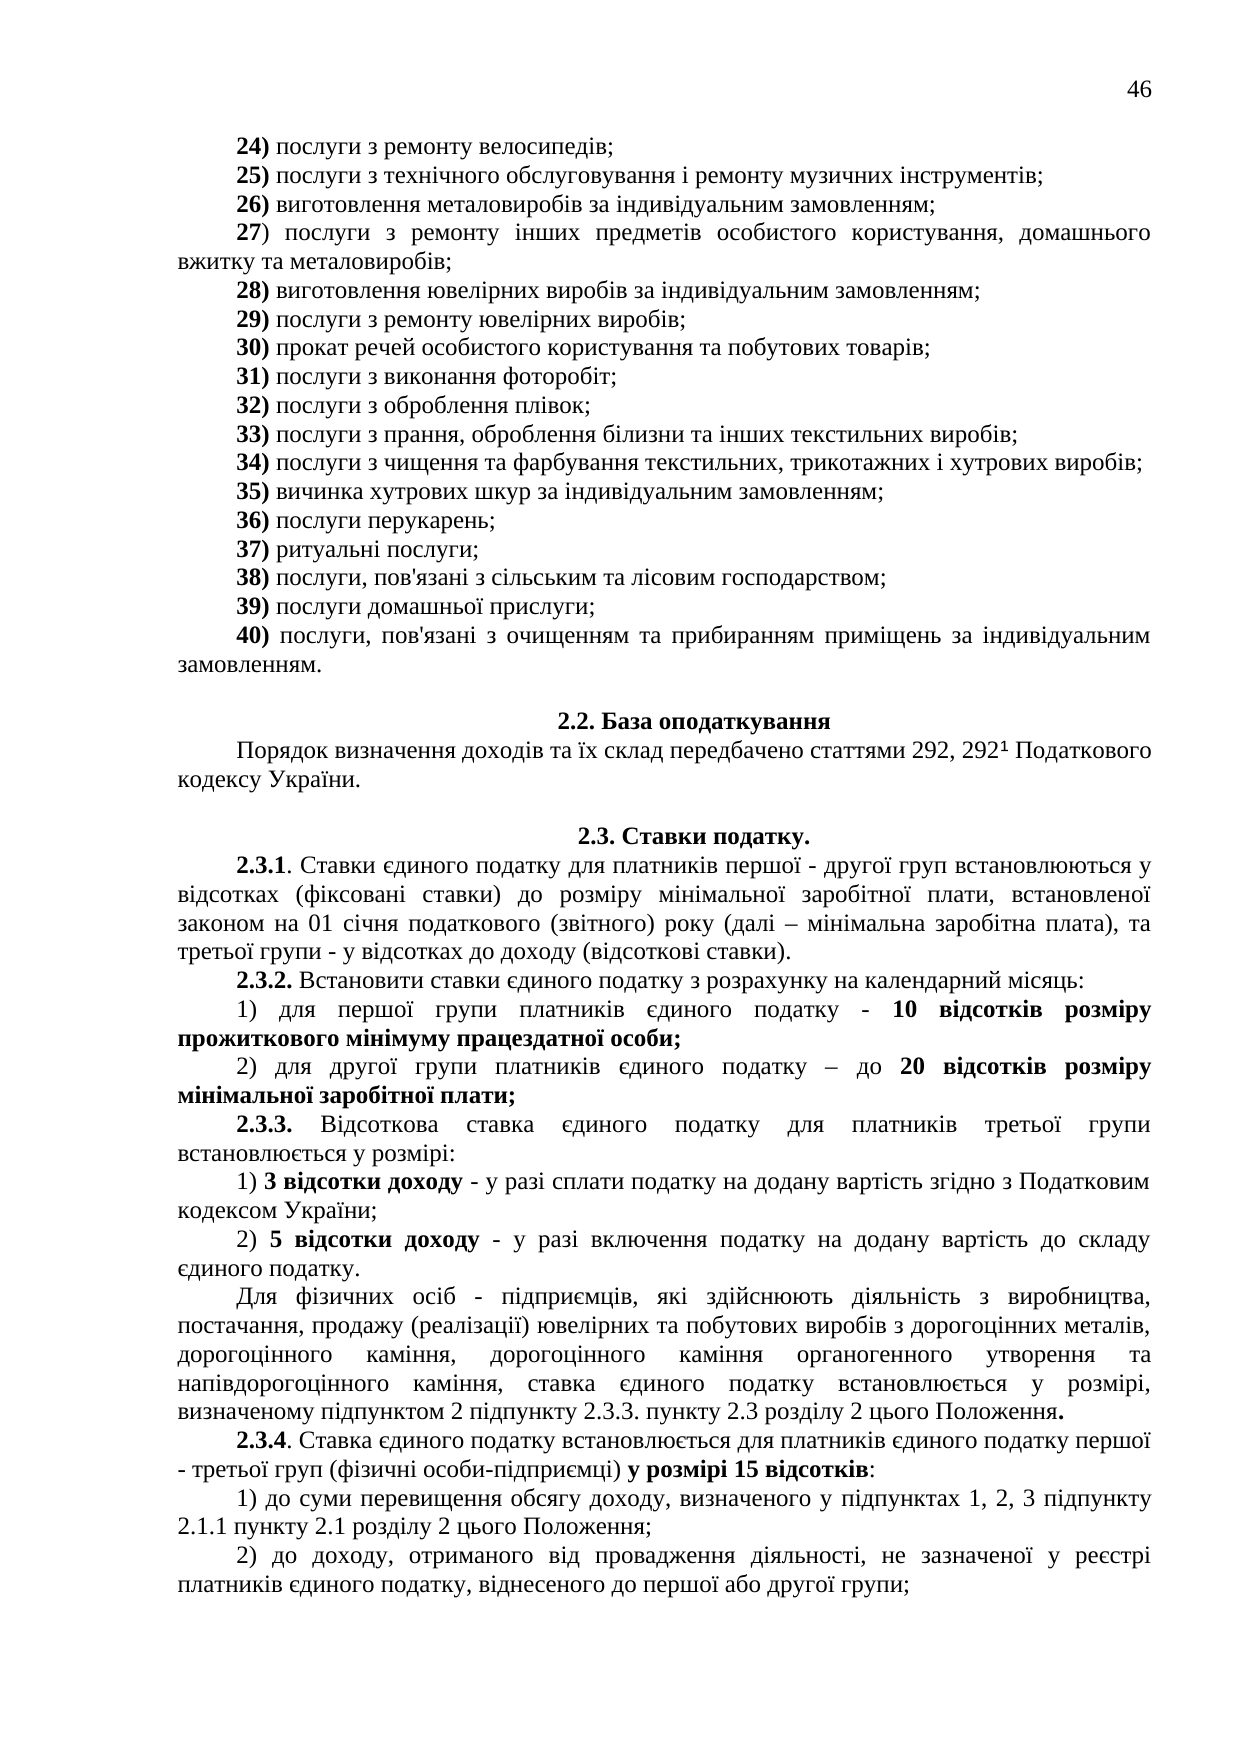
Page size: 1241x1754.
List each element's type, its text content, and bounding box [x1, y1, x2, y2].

text 35) вичинка хутрових шкур за індивідуальним замовленням; [177, 476, 1152, 505]
text 36) послуги перукарень; [177, 505, 1152, 534]
text Для фізичних осіб - підприємців, які здійснюють діяльність з виробництва, постачання, продажу (реалізації) ювелірних та побутових виробів з дорогоцінних металів, дорогоцінного каміння, дорогоцінного каміння органогенного утворення та напівдорогоцінного каміння, ставка єдиного податку встановлюється у розмірі, визначеному підпунктом 2 підпункту 2.3.3. пункту 2.3 розділу 2 цього Положення. [177, 1281, 1152, 1425]
text 24) послуги з ремонту велосипедів; [177, 131, 1152, 160]
text 28) виготовлення ювелірних виробів за індивідуальним замовленням; [177, 275, 1152, 304]
text 29) послуги з ремонту ювелірних виробів; [177, 304, 1152, 332]
text 34) послуги з чищення та фарбування текстильних, трикотажних і хутрових виробів; [177, 447, 1152, 476]
text 30) прокат речей особистого користування та побутових товарів; [177, 332, 1152, 361]
text 2) для другої групи платників єдиного податку – до 20 відсотків розміру мінімальної заробітної плати; [177, 1051, 1152, 1109]
text 31) послуги з виконання фоторобіт; [177, 361, 1152, 390]
text 2.3.3. Відсоткова ставка єдиного податку для платників третьої групи встановлюється у розмірі: [177, 1109, 1152, 1166]
text 2) 5 відсотки доходу - у разі включення податку на додану вартість до складу єдиного податку. [177, 1224, 1152, 1281]
text 2.3.2. Встановити ставки єдиного податку з розрахунку на календарний місяць: [177, 965, 1152, 994]
text 2.3. Ставки податку. [177, 821, 1152, 850]
text 2.3.4. Ставка єдиного податку встановлюється для платників єдиного податку першої - третьої груп (фізичні особи-підприємці) у розмірі 15 відсотків: [177, 1425, 1152, 1483]
text 2.2. База оподаткування [177, 706, 1152, 735]
text 25) послуги з технічного обслуговування і ремонту музичних інструментів; [177, 160, 1152, 189]
text 37) ритуальні послуги; [177, 534, 1152, 562]
text 40) послуги, пов'язані з очищенням та прибиранням приміщень за індивідуальним замовленням. [177, 620, 1152, 677]
text 26) виготовлення металовиробів за індивідуальним замовленням; [177, 189, 1152, 217]
text 1) 3 відсотки доходу - у разі сплати податку на додану вартість згідно з Податковим кодексом України; [177, 1166, 1152, 1224]
text 27) послуги з ремонту інших предметів особистого користування, домашнього вжитку та металовиробів; [177, 217, 1152, 275]
text 38) послуги, пов'язані з сільським та лісовим господарством; [177, 562, 1152, 591]
text 39) послуги домашньої прислуги; [177, 591, 1152, 620]
text 1) до суми перевищення обсягу доходу, визначеного у підпунктах 1, 2, 3 підпункту 2.1.1 пункту 2.1 розділу 2 цього Положення; [177, 1483, 1152, 1540]
text 32) послуги з оброблення плівок; [177, 390, 1152, 419]
text 2) до доходу, отриманого від провадження діяльності, не зазначеної у реєстрі платників єдиного податку, віднесеного до першої або другої групи; [177, 1540, 1152, 1598]
text Порядок визначення доходів та їх склад передбачено статтями 292, 292¹ Податкового кодексу України. [177, 735, 1152, 793]
text 1) для першої групи платників єдиного податку - 10 відсотків розміру прожиткового мінімуму працездатної особи; [177, 994, 1152, 1051]
text 2.3.1. Ставки єдиного податку для платників першої - другої груп встановлюються у відсотках (фіксовані ставки) до розміру мінімальної заробітної плати, встановленої законом на 01 січня податкового (звітного) року (далі – мінімальна заробітна плата), та третьої групи - у відсотках до доходу (відсоткові ставки). [177, 850, 1152, 965]
text 33) послуги з прання, оброблення білизни та інших текстильних виробів; [177, 419, 1152, 447]
